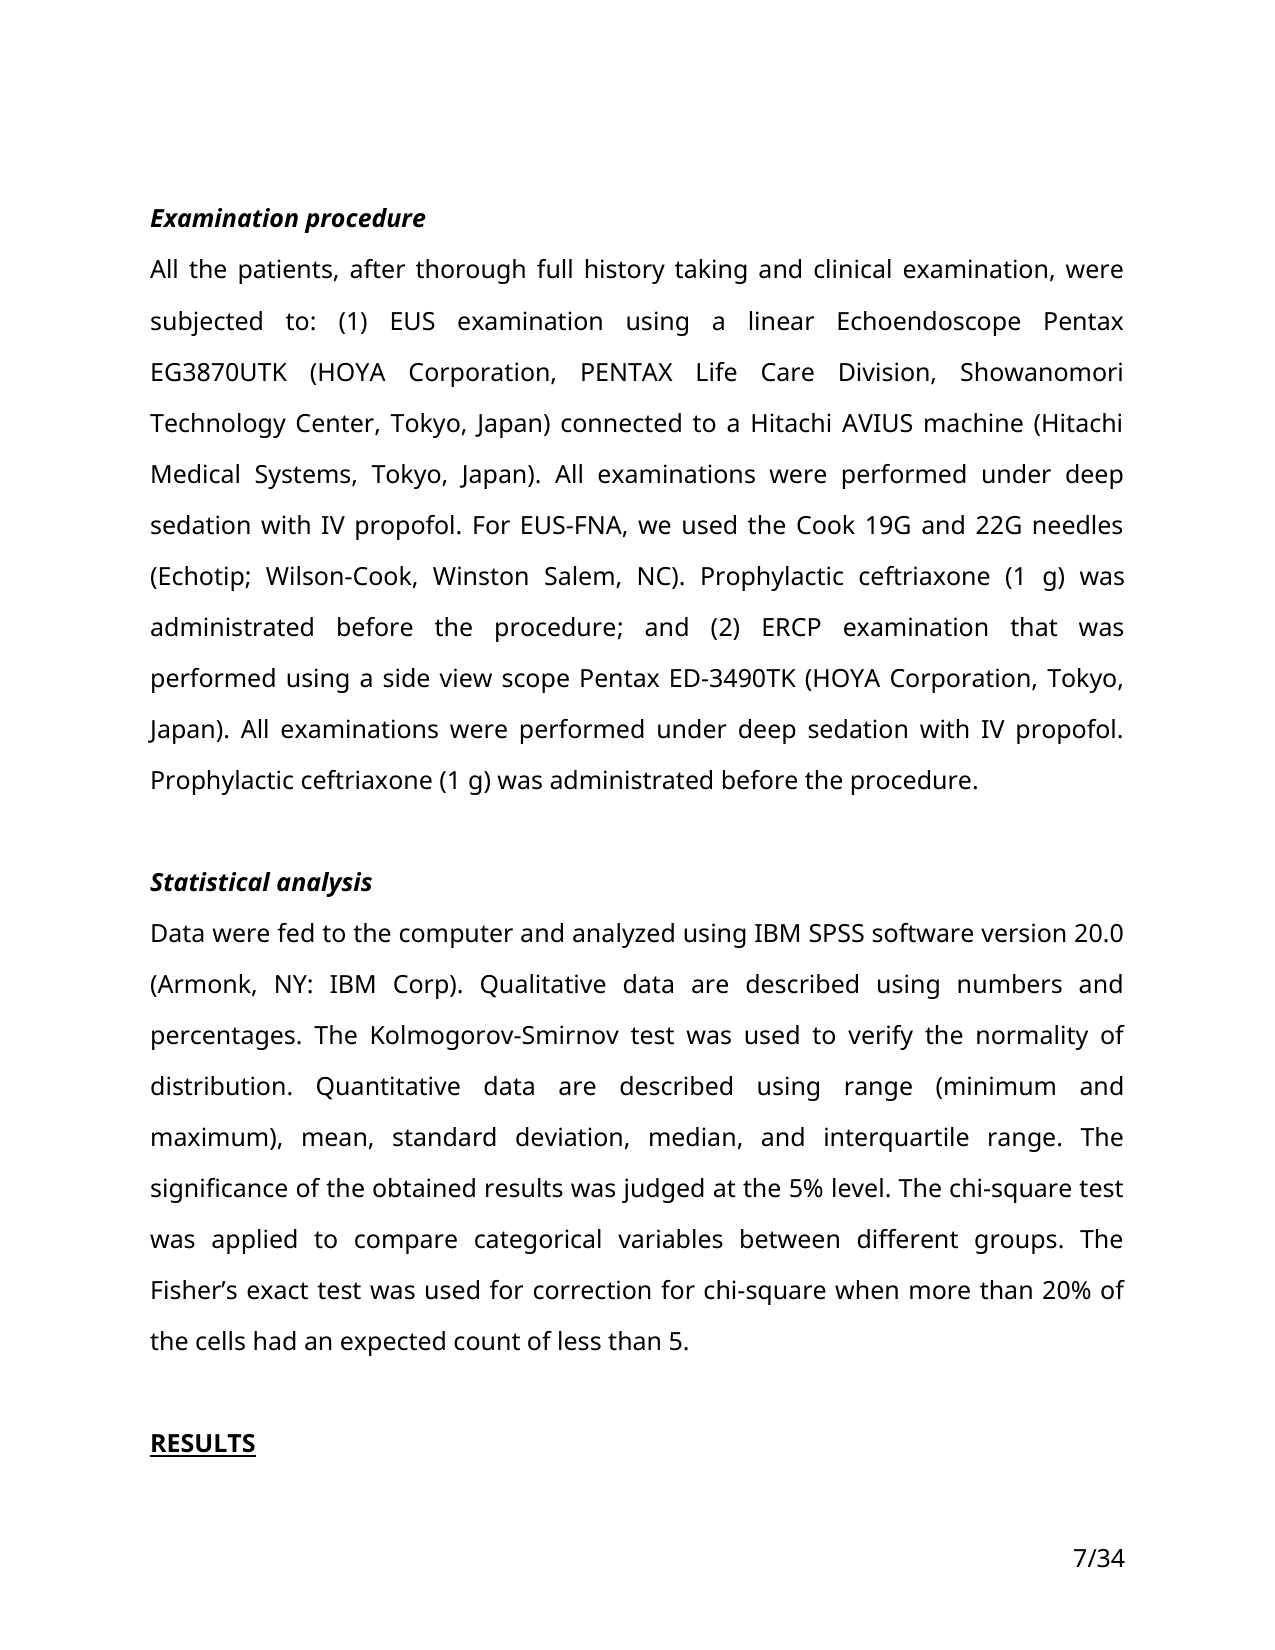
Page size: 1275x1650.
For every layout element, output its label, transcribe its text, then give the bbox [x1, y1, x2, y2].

text All the patients, after thorough full history taking and clinical examination, were subjected to: (1) EUS examination using a linear Echoendoscope Pentax EG3870UTK (HOYA Corporation, PENTAX Life Care Division, Showanomori Technology Center, Tokyo, Japan) connected to a Hitachi AVIUS machine (Hitachi Medical Systems, Tokyo, Japan). All examinations were performed under deep sedation with IV propofol. For EUS-FNA, we used the Cook 19G and 22G needles (Echotip; Wilson-Cook, Winston Salem, NC). Prophylactic ceftriaxone (1 g) was administrated before the procedure; and (2) ERCP examination that was performed using a side view scope Pentax ED-3490TK (HOYA Corporation, Tokyo, Japan). All examinations were performed under deep sedation with IV propofol. Prophylactic ceftriaxone (1 g) was administrated before the procedure. [150, 252, 1125, 797]
text Examination procedure [150, 201, 1125, 235]
text RESULTS [150, 1426, 1125, 1460]
text Data were fed to the computer and analyzed using IBM SPSS software version 20.0 (Armonk, NY: IBM Corp). Qualitative data are described using numbers and percentages. The Kolmogorov-Smirnov test was used to verify the normality of distribution. Quantitative data are described using range (minimum and maximum), mean, standard deviation, median, and interquartile range. The significance of the obtained results was judged at the 5% level. The chi-square test was applied to compare categorical variables between different groups. The Fisher’s exact test was used for correction for chi-square when more than 20% of the cells had an expected count of less than 5. [150, 916, 1125, 1358]
text Statistical analysis [150, 864, 1125, 899]
